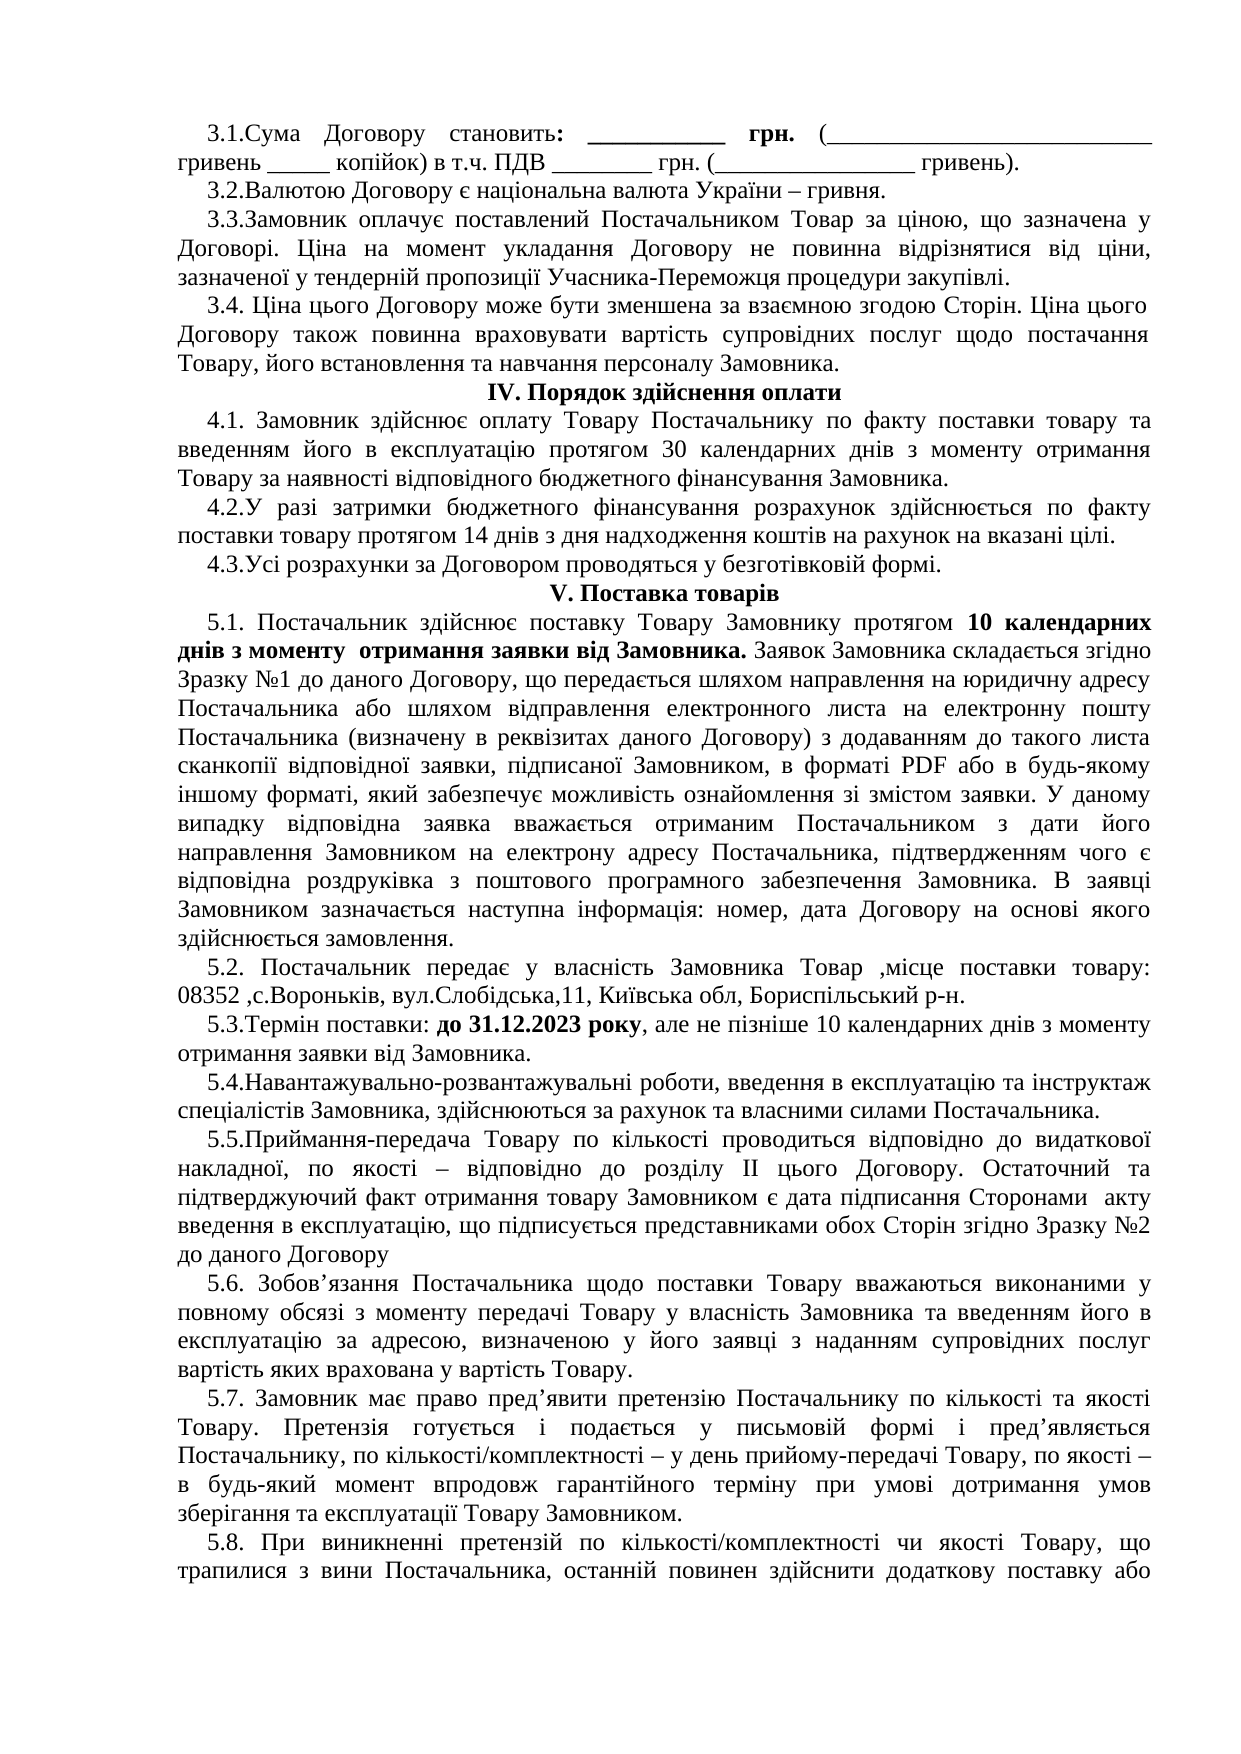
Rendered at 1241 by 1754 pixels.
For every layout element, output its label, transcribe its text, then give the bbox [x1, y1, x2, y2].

text 3.4. Ціна цього Договору може бути зменшена за взаємною згодою Сторін. Ціна цього Договору також повинна враховувати вартість супровідних послуг щодо постачання Товару, його встановлення та навчання персоналу Замовника. [177, 291, 1149, 377]
text 4.1. Замовник здійснює оплату Товару Постачальнику по факту поставки товару та введенням його в експлуатацію протягом 30 календарних днів з моменту отримання Товару за наявності відповідного бюджетного фінансування Замовника. [177, 406, 1152, 492]
text 4.2.У разі затримки бюджетного фінансування розрахунок здійснюється по факту поставки товару протягом 14 днів з дня надходження коштів на рахунок на вказані цілі. [177, 492, 1152, 549]
text 3.3.Замовник оплачує поставлений Постачальником Товар за ціною, що зазначена у Договорі. Ціна на момент укладання Договору не повинна відрізнятися від ціни, зазначеної у тендерній пропозиції Учасника-Переможця процедури закупівлі. [177, 204, 1152, 291]
text 5.4.Навантажувально-розвантажувальні роботи, введення в експлуатацію та інструктаж спеціалістів Замовника, здійснюються за рахунок та власними силами Постачальника. [177, 1067, 1152, 1124]
text 5.6. Зобов’язання Постачальника щодо поставки Товару вважаються виконаними у повному обсязі з моменту передачі Товару у власність Замовника та введенням його в експлуатацію за адресою, визначеною у його заявці з наданням супровідних послуг вартість яких врахована у вартість Товару. [177, 1268, 1152, 1383]
text 5.1. Постачальник здійснює поставку Товару Замовнику протягом 10 календарних днів з моменту отримання заявки від Замовника. Заявок Замовника складається згідно Зразку №1 до даного Договору, що передається шляхом направлення на юридичну адресу Постачальника або шляхом відправлення електронного листа на електронну пошту Постачальника (визначену в реквізитах даного Договору) з додаванням до такого листа сканкопії відповідної заявки, підписаної Замовником, в форматі РDF або в будь-якому іншому форматі, який забезпечує можливість ознайомлення зі змістом заявки. У даному випадку відповідна заявка вважається отриманим Постачальником з дати його направлення Замовником на електрону адресу Постачальника, підтвердженням чого є відповідна роздруківка з поштового програмного забезпечення Замовника. В заявці Замовником зазначається наступна інформація: номер, дата Договору на основі якого здійснюється замовлення. [177, 607, 1152, 952]
text 5.7. Замовник має право пред’явити претензію Постачальнику по кількості та якості Товару. Претензія готується і подається у письмовій формі і пред’являється Постачальнику, по кількості/комплектності – у день прийому-передачі Товару, по якості – в будь-який момент впродовж гарантійного терміну при умові дотримання умов зберігання та експлуатації Товару Замовником. [177, 1383, 1152, 1527]
text ІV. Порядок здійснення оплати [177, 377, 1152, 406]
text V. Поставка товарів [177, 578, 1152, 607]
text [177, 1527, 1152, 1584]
text 5.2. Постачальник передає у власність Замовника Товар ,місце поставки товару: 08352 ,с.Вороньків, вул.Слобідська,11, Київська обл, Бориспільський р-н. [177, 952, 1152, 1009]
text 4.3.Усі розрахунки за Договором проводяться у безготівковій формі. [177, 549, 1152, 578]
text 5.3.Термін поставки: до 31.12.2023 року, але не пізніше 10 календарних днів з моменту отримання заявки від Замовника. [177, 1009, 1152, 1067]
text 3.1.Сума Договору становить: ___________ грн. (__________________________ гривень _____ копійок) в т.ч. ПДВ ________ грн. (________________ гривень). [177, 118, 1152, 176]
text 5.5.Приймання-передача Товару по кількості проводиться відповідно до видаткової накладної, по якості – відповідно до розділу ІІ цього Договору. Остаточний та підтверджуючий факт отримання товару Замовником є дата підписання Сторонами акту введення в експлуатацію, що підписується представниками обох Сторін згідно Зразку №2 до даного Договору [177, 1124, 1152, 1268]
text 3.2.Валютою Договору є національна валюта України – гривня. [177, 176, 1152, 204]
